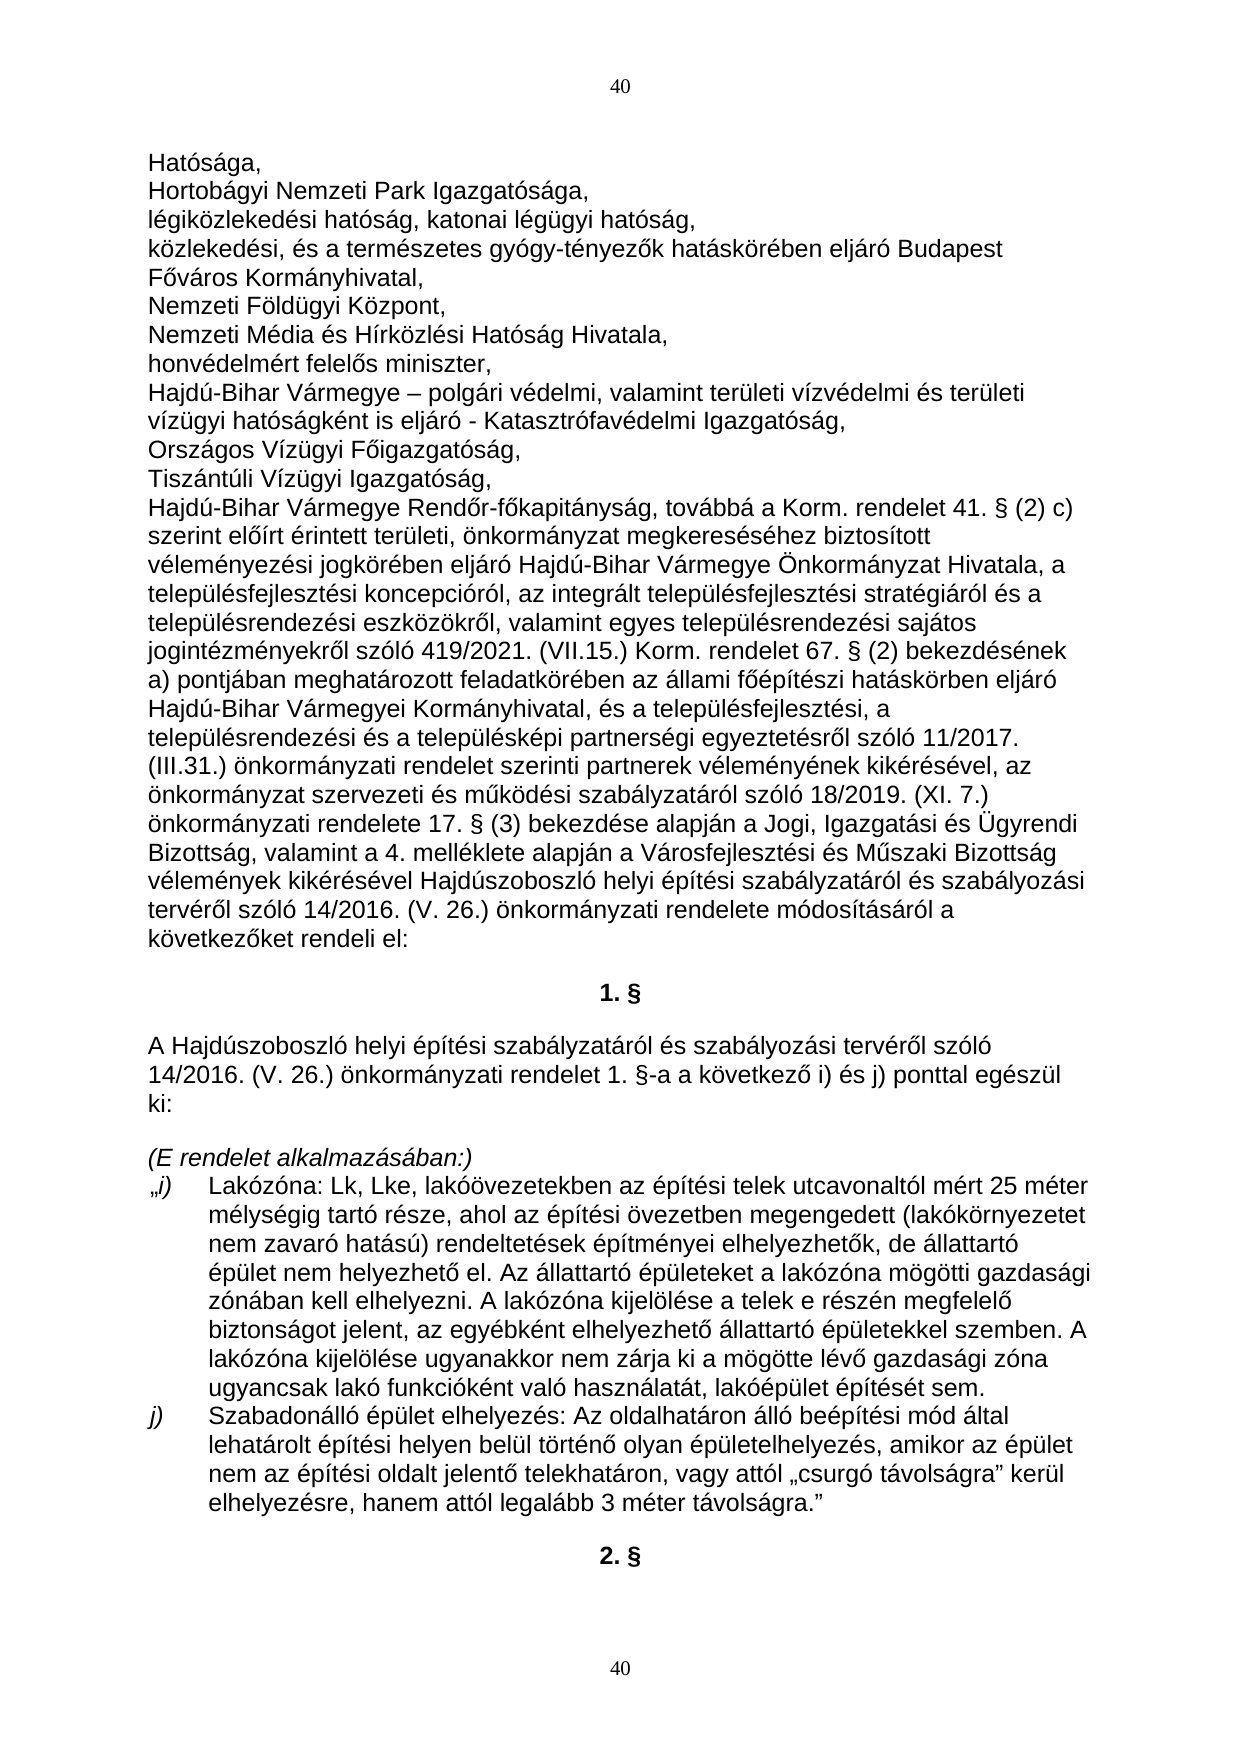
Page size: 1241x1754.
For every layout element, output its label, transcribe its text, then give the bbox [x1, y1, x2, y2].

text 2. § [148, 1541, 1093, 1570]
text „i) Lakózóna: Lk, Lke, lakóövezetekben az építési telek utcavonaltól mért 25 méter mélységig tartó része, ahol az építési övezetben megengedett (lakókörnyezetet nem zavaró hatású) rendeltetések építményei elhelyezhetők, de állattartó épület nem helyezhető el. Az állattartó épületeket a lakózóna mögötti gazdasági zónában kell elhelyezni. A lakózóna kijelölése a telek e részén megfelelő biztonságot jelent, az egyébként elhelyezhető állattartó épületekkel szemben. A lakózóna kijelölése ugyanakkor nem zárja ki a mögötte lévő gazdasági zóna ugyancsak lakó funkcióként való használatát, lakóépület építését sem. [150, 1171, 1093, 1401]
text (E rendelet alkalmazásában:) [148, 1143, 1093, 1171]
text 1. § [148, 978, 1093, 1006]
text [148, 148, 1093, 953]
text A Hajdúszoboszló helyi építési szabályzatáról és szabályozási tervéről szóló 14/2016. (V. 26.) önkormányzati rendelet 1. §-a a következő i) és j) ponttal egészül ki: [148, 1031, 1093, 1118]
text j) Szabadonálló épület elhelyezés: Az oldalhatáron álló beépítési mód által lehatárolt építési helyen belül történő olyan épületelhelyezés, amikor az épület nem az építési oldalt jelentő telekhatáron, vagy attól „csurgó távolságra” kerül elhelyezésre, hanem attól legalább 3 méter távolságra.” [150, 1401, 1093, 1516]
